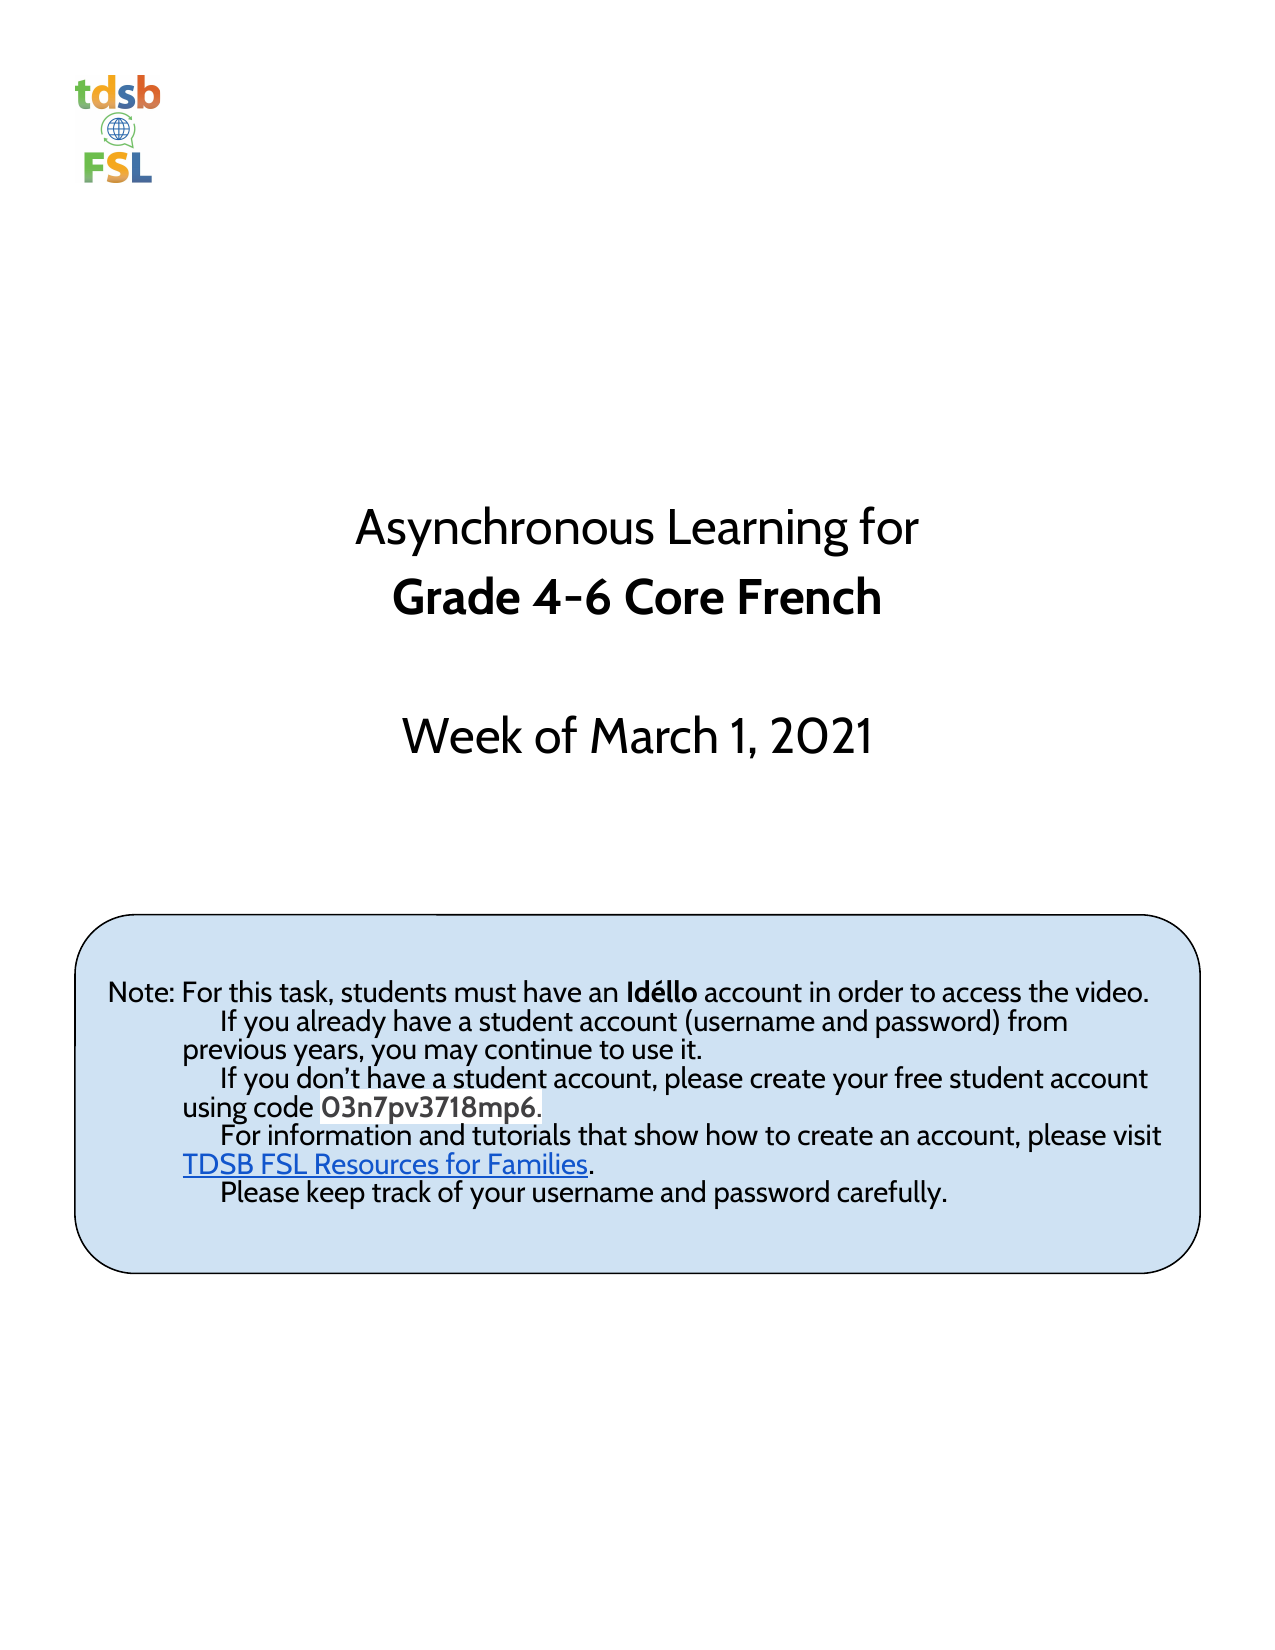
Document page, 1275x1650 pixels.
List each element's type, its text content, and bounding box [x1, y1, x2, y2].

text Week of March 1, 2021 [75, 705, 1200, 766]
text Grade 4-6 Core French [75, 566, 1200, 627]
picture [75, 75, 160, 183]
text Asynchronous Learning for [75, 496, 1200, 557]
